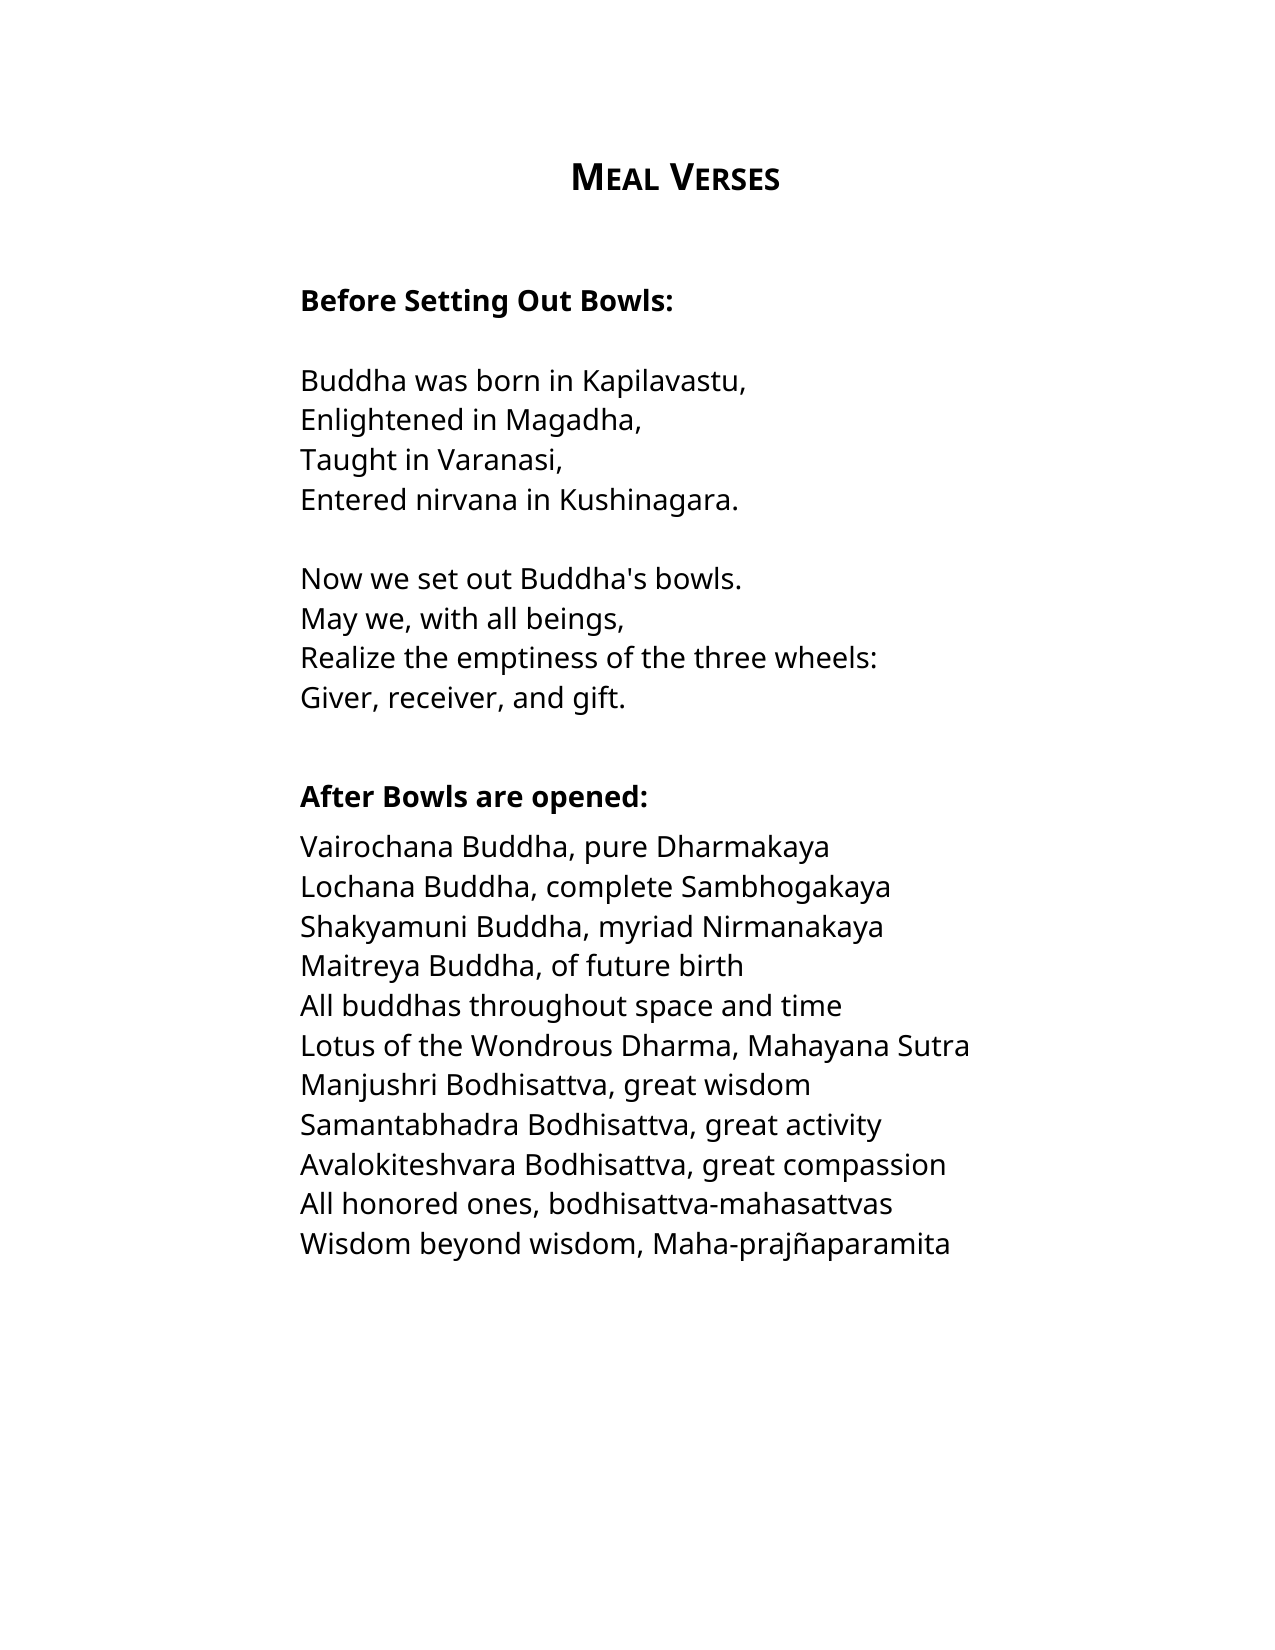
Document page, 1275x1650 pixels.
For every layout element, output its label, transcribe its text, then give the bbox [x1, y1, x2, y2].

subtitle Meal Verses [150, 150, 1200, 201]
text Shakyamuni Buddha, myriad Nirmanakaya [150, 906, 1200, 946]
text After Bowls are opened: [225, 776, 1200, 816]
text Taught in , [150, 439, 1125, 479]
text All buddhas throughout space and time [150, 985, 1200, 1025]
text Avalokiteshvara Bodhisattva, great compassion [150, 1144, 1200, 1184]
text Lochana Buddha, complete Sambhogakaya [150, 866, 1200, 906]
text All honored ones, bodhisattva-mahasattvas [150, 1184, 1200, 1223]
text Realize the emptiness of the three wheels: [150, 638, 1200, 677]
text May we, with all beings, [150, 598, 1200, 638]
text Now we set out Buddha's bowls. [150, 558, 1200, 598]
text Giver, receiver, and gift. [150, 677, 1200, 717]
text Lotus of the Wondrous Dharma, Mahayana Sutra [150, 1025, 1200, 1064]
text Vairochana Buddha, pure Dharmakaya [150, 816, 1200, 866]
text Maitreya Buddha, of future birth [150, 946, 1200, 985]
text Manjushri Bodhisattva, great wisdom [150, 1064, 1200, 1104]
text Enlightened in , [150, 399, 1125, 439]
text Wisdom beyond wisdom, Maha-prajñaparamita [150, 1223, 1200, 1263]
text Samantabhadra Bodhisattva, great activity [150, 1104, 1200, 1144]
text Buddha was born in Kapilavastu, [150, 360, 1200, 399]
text Entered nirvana in Kushinagara. [150, 479, 1125, 558]
text Before Setting Out Bowls: [150, 280, 1125, 320]
